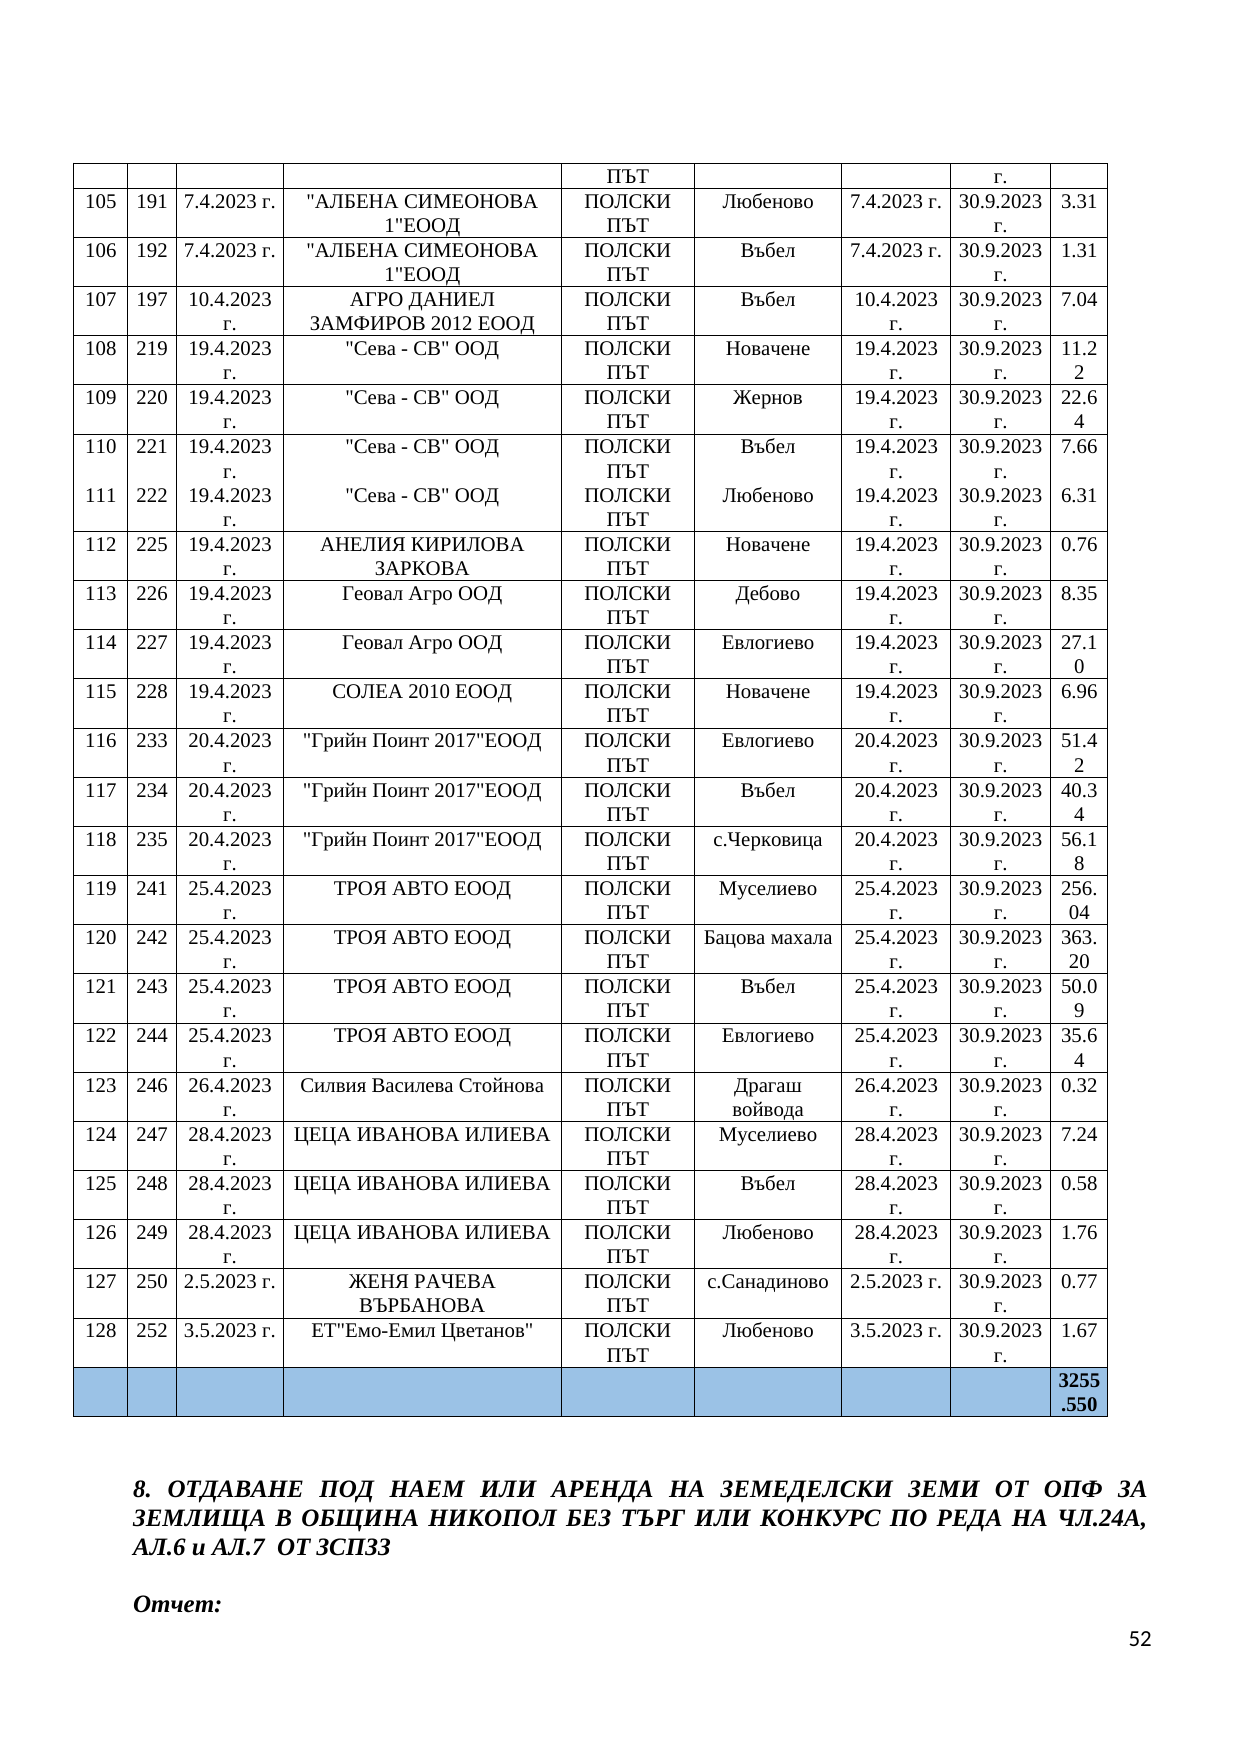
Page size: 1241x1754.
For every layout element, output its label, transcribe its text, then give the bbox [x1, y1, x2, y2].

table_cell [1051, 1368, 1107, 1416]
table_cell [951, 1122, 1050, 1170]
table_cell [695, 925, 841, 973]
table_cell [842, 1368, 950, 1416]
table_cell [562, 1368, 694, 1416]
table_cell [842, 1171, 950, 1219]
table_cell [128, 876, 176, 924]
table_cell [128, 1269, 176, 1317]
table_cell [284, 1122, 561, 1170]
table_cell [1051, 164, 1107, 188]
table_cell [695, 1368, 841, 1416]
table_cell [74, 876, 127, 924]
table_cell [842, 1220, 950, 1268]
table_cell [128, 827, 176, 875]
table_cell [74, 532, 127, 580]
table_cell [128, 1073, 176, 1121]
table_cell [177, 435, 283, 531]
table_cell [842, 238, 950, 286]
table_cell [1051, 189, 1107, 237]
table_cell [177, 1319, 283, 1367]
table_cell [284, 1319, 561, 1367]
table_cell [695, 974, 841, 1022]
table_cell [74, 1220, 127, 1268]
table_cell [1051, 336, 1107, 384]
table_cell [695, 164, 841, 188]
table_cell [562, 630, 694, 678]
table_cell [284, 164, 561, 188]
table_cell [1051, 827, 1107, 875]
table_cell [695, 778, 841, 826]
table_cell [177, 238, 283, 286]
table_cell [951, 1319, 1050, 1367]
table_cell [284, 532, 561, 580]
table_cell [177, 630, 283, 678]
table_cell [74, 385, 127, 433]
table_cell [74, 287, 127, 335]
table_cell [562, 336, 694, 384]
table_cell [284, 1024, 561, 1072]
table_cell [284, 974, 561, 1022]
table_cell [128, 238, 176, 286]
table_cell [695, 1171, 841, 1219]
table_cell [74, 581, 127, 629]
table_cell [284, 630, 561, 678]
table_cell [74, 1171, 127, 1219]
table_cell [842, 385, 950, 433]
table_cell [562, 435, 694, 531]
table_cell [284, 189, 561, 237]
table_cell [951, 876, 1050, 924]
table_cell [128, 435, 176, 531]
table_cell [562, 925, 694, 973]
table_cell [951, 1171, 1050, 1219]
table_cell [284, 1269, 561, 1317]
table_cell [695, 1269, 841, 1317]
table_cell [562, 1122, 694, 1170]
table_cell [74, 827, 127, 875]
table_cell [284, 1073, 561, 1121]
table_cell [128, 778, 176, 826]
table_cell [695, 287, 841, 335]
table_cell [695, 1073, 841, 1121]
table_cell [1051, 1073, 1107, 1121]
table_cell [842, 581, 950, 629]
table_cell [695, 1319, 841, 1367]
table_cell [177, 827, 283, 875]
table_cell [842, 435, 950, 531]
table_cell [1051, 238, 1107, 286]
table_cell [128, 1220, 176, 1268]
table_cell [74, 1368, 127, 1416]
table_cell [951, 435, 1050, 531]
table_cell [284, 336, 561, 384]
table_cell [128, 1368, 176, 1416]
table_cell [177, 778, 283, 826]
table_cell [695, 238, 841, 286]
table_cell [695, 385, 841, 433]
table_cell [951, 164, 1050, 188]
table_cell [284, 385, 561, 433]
text Отчет: [133, 1589, 1151, 1618]
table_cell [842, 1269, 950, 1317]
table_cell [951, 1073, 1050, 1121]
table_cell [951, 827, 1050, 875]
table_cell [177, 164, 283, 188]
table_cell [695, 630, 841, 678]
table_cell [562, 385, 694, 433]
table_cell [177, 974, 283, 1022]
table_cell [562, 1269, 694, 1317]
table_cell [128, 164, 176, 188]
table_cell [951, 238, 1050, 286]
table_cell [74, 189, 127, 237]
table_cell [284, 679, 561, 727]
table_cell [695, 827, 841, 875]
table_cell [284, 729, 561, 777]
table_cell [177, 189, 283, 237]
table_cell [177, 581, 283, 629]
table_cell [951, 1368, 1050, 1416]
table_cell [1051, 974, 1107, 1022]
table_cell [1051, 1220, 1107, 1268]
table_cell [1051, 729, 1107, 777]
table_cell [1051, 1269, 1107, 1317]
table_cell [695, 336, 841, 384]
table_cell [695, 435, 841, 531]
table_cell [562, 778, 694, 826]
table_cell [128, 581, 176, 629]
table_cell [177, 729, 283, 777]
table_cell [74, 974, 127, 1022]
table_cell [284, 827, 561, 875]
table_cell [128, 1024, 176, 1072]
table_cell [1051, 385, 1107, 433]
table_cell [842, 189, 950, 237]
text 8. ОТДАВАНЕ ПОД НАЕМ ИЛИ АРЕНДА НА ЗЕМЕДЕЛСКИ ЗЕМИ ОТ ОПФ ЗА ЗЕМЛИЩА В ОБЩИНА НИКОПОЛ БЕЗ ТЪРГ ИЛИ КОНКУРС ПО РЕДА НА ЧЛ.24А, АЛ.6 и АЛ.7 ОТ ЗСПЗЗ [133, 1474, 1151, 1561]
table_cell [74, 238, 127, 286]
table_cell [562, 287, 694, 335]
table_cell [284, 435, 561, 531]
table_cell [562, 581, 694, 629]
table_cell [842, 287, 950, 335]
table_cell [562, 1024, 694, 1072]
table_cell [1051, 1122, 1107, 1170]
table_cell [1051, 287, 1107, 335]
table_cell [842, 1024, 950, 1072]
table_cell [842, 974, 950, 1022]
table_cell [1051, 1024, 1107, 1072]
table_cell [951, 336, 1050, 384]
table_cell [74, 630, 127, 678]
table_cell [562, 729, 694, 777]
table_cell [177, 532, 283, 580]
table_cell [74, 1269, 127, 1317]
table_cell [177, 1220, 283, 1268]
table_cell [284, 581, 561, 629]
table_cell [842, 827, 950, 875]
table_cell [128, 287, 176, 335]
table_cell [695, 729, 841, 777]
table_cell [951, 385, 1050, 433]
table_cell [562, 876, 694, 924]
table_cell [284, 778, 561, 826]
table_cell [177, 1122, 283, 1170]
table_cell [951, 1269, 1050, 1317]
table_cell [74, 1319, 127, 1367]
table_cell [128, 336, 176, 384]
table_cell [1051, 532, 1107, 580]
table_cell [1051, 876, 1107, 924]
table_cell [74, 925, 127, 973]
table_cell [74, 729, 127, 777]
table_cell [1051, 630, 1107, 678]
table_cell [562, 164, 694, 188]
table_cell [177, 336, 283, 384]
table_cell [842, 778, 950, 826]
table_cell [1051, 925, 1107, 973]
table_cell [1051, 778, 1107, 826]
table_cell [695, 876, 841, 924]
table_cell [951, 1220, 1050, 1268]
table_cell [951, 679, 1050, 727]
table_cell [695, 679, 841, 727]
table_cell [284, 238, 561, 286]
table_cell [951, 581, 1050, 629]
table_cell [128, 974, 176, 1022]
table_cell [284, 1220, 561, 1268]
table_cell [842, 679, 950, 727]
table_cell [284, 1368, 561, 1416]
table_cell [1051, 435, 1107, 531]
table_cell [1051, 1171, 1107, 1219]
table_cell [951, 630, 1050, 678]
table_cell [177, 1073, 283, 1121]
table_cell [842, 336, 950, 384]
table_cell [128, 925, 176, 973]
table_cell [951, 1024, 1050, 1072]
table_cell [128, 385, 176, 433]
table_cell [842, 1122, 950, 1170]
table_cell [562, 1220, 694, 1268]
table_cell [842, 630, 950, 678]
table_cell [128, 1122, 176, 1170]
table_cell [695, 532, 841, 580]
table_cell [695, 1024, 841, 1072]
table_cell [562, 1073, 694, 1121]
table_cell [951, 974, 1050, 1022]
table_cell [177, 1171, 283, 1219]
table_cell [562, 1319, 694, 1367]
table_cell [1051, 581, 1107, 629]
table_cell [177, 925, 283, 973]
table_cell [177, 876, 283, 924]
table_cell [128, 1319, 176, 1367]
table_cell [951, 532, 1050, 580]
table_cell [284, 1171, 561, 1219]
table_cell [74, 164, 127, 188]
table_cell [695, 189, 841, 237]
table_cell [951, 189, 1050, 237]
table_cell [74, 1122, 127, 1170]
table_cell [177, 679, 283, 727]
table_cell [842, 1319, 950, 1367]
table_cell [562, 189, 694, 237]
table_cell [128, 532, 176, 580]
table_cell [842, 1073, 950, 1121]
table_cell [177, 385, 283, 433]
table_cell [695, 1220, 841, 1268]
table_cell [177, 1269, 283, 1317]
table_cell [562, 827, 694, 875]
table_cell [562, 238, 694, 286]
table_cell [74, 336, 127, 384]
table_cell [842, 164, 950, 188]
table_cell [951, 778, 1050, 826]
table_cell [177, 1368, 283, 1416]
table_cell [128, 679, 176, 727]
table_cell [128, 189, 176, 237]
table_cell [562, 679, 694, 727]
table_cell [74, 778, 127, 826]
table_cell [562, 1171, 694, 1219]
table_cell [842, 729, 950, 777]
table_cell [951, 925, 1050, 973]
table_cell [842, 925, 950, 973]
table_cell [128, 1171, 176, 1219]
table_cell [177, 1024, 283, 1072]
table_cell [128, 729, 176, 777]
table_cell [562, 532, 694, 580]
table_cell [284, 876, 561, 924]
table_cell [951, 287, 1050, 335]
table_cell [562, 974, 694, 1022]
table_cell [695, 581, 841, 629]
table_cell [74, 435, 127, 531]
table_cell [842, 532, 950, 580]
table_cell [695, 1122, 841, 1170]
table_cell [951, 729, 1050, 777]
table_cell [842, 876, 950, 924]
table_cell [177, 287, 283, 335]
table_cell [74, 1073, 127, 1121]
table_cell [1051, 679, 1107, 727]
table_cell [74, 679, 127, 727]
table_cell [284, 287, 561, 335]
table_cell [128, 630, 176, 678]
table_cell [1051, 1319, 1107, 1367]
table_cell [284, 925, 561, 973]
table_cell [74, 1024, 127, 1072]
